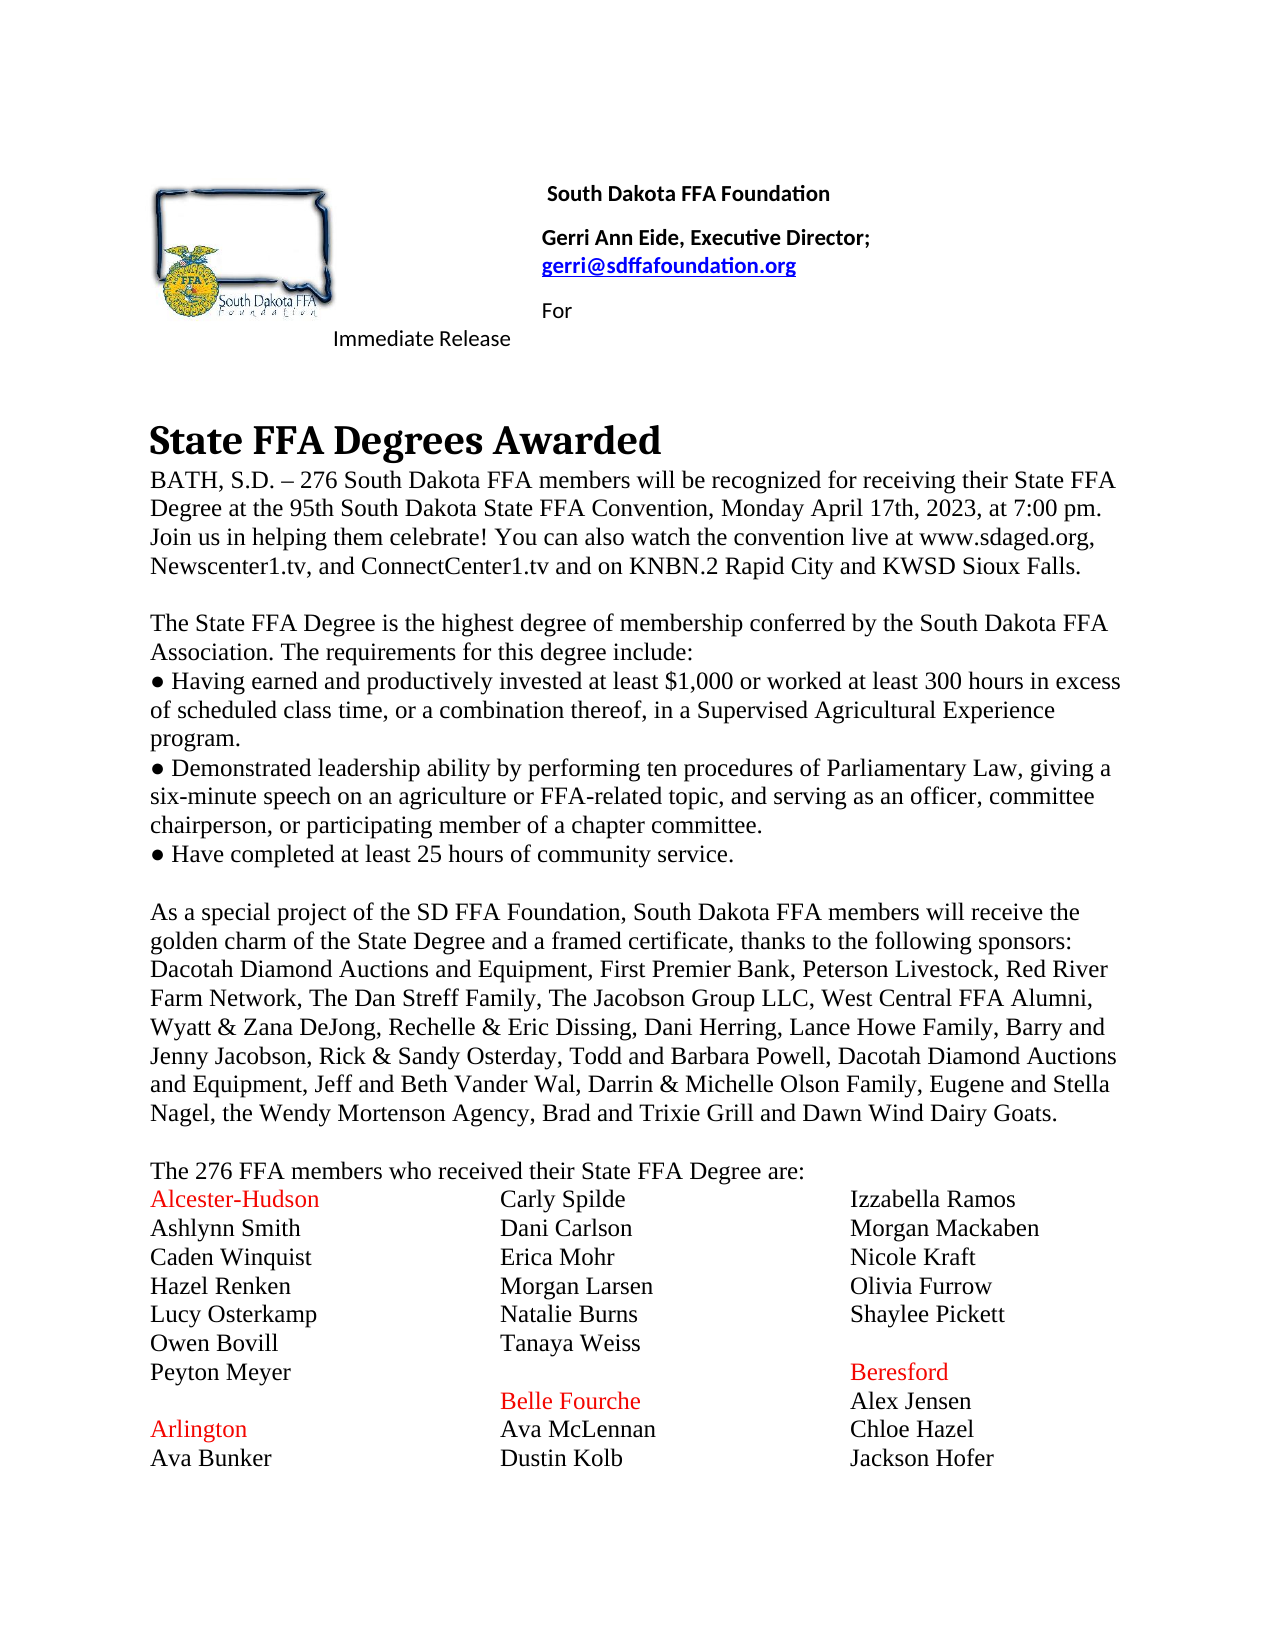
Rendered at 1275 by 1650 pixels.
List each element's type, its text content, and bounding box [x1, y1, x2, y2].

text Morgan Larsen [500, 1271, 775, 1299]
text Shaylee Pickett [850, 1299, 1125, 1328]
text Olivia Furrow [850, 1271, 1125, 1299]
text Gerri Ann Eide, Executive Director; gerri@sdffafoundation.org [340, 223, 1073, 279]
text Caden Winquist [150, 1242, 425, 1271]
text Lucy Osterkamp [150, 1299, 425, 1328]
text Hazel Renken [150, 1271, 425, 1299]
picture [145, 178, 340, 322]
text ● Have completed at least 25 hours of community service. [150, 839, 1125, 868]
text Belle Fourche [500, 1386, 775, 1414]
text State FFA Degrees Awarded [150, 417, 1125, 465]
text Nicole Kraft [850, 1242, 1125, 1271]
text ● Demonstrated leadership ability by performing ten procedures of Parliamentary Law, giving a six-minute speech on an agriculture or FFA-related topic, and serving as an officer, committee chairperson, or participating member of a chapter committee. [150, 753, 1125, 839]
text Beresford [850, 1357, 1125, 1386]
text Morgan Mackaben [850, 1213, 1125, 1242]
text Izzabella Ramos [850, 1184, 1125, 1213]
text The 276 FFA members who received their State FFA Degree are: [150, 1156, 1125, 1184]
text Chloe Hazel [850, 1414, 1125, 1443]
text Ava McLennan [500, 1414, 775, 1443]
text Carly Spilde [500, 1184, 775, 1213]
text Arlington [150, 1414, 425, 1443]
text Ava Bunker [150, 1443, 425, 1472]
text Natalie Burns [500, 1299, 775, 1328]
text Alcester-Hudson [150, 1184, 425, 1213]
text For Immediate Release [333, 296, 578, 352]
text Dani Carlson [500, 1213, 775, 1242]
text Jackson Hofer [850, 1443, 1125, 1472]
text Tanaya Weiss [500, 1328, 775, 1357]
text Ashlynn Smith [150, 1213, 425, 1242]
text Peyton Meyer [150, 1357, 425, 1386]
text Erica Mohr [500, 1242, 775, 1271]
text South Dakota FFA Foundation [340, 179, 1073, 207]
text BATH, S.D. – 276 South Dakota FFA members will be recognized for receiving their State FFA Degree at the 95th South Dakota State FFA Convention, Monday April 17th, 2023, at 7:00 pm. Join us in helping them celebrate! You can also watch the convention live at www.sdaged.org, Newscenter1.tv, and ConnectCenter1.tv and on KNBN.2 Rapid City and KWSD Sioux Falls. [150, 465, 1125, 580]
text ● Having earned and productively invested at least $1,000 or worked at least 300 hours in excess of scheduled class time, or a combination thereof, in a Supervised Agricultural Experience program. [150, 666, 1125, 752]
text Alex Jensen [850, 1386, 1125, 1414]
text Owen Bovill [150, 1328, 425, 1357]
text As a special project of the SD FFA Foundation, South Dakota FFA members will receive the golden charm of the State Degree and a framed certificate, thanks to the following sponsors: Dacotah Diamond Auctions and Equipment, First Premier Bank, Peterson Livestock, Red River Farm Network, The Dan Streff Family, The Jacobson Group LLC, West Central FFA Alumni, Wyatt & Zana DeJong, Rechelle & Eric Dissing, Dani Herring, Lance Howe Family, Barry and Jenny Jacobson, Rick & Sandy Osterday, Todd and Barbara Powell, Dacotah Diamond Auctions and Equipment, Jeff and Beth Vander Wal, Darrin & Michelle Olson Family, Eugene and Stella Nagel, the Wendy Mortenson Agency, Brad and Trixie Grill and Dawn Wind Dairy Goats. [150, 897, 1125, 1127]
text Dustin Kolb [500, 1443, 775, 1472]
text The State FFA Degree is the highest degree of membership conferred by the South Dakota FFA Association. The requirements for this degree include: [150, 608, 1125, 666]
